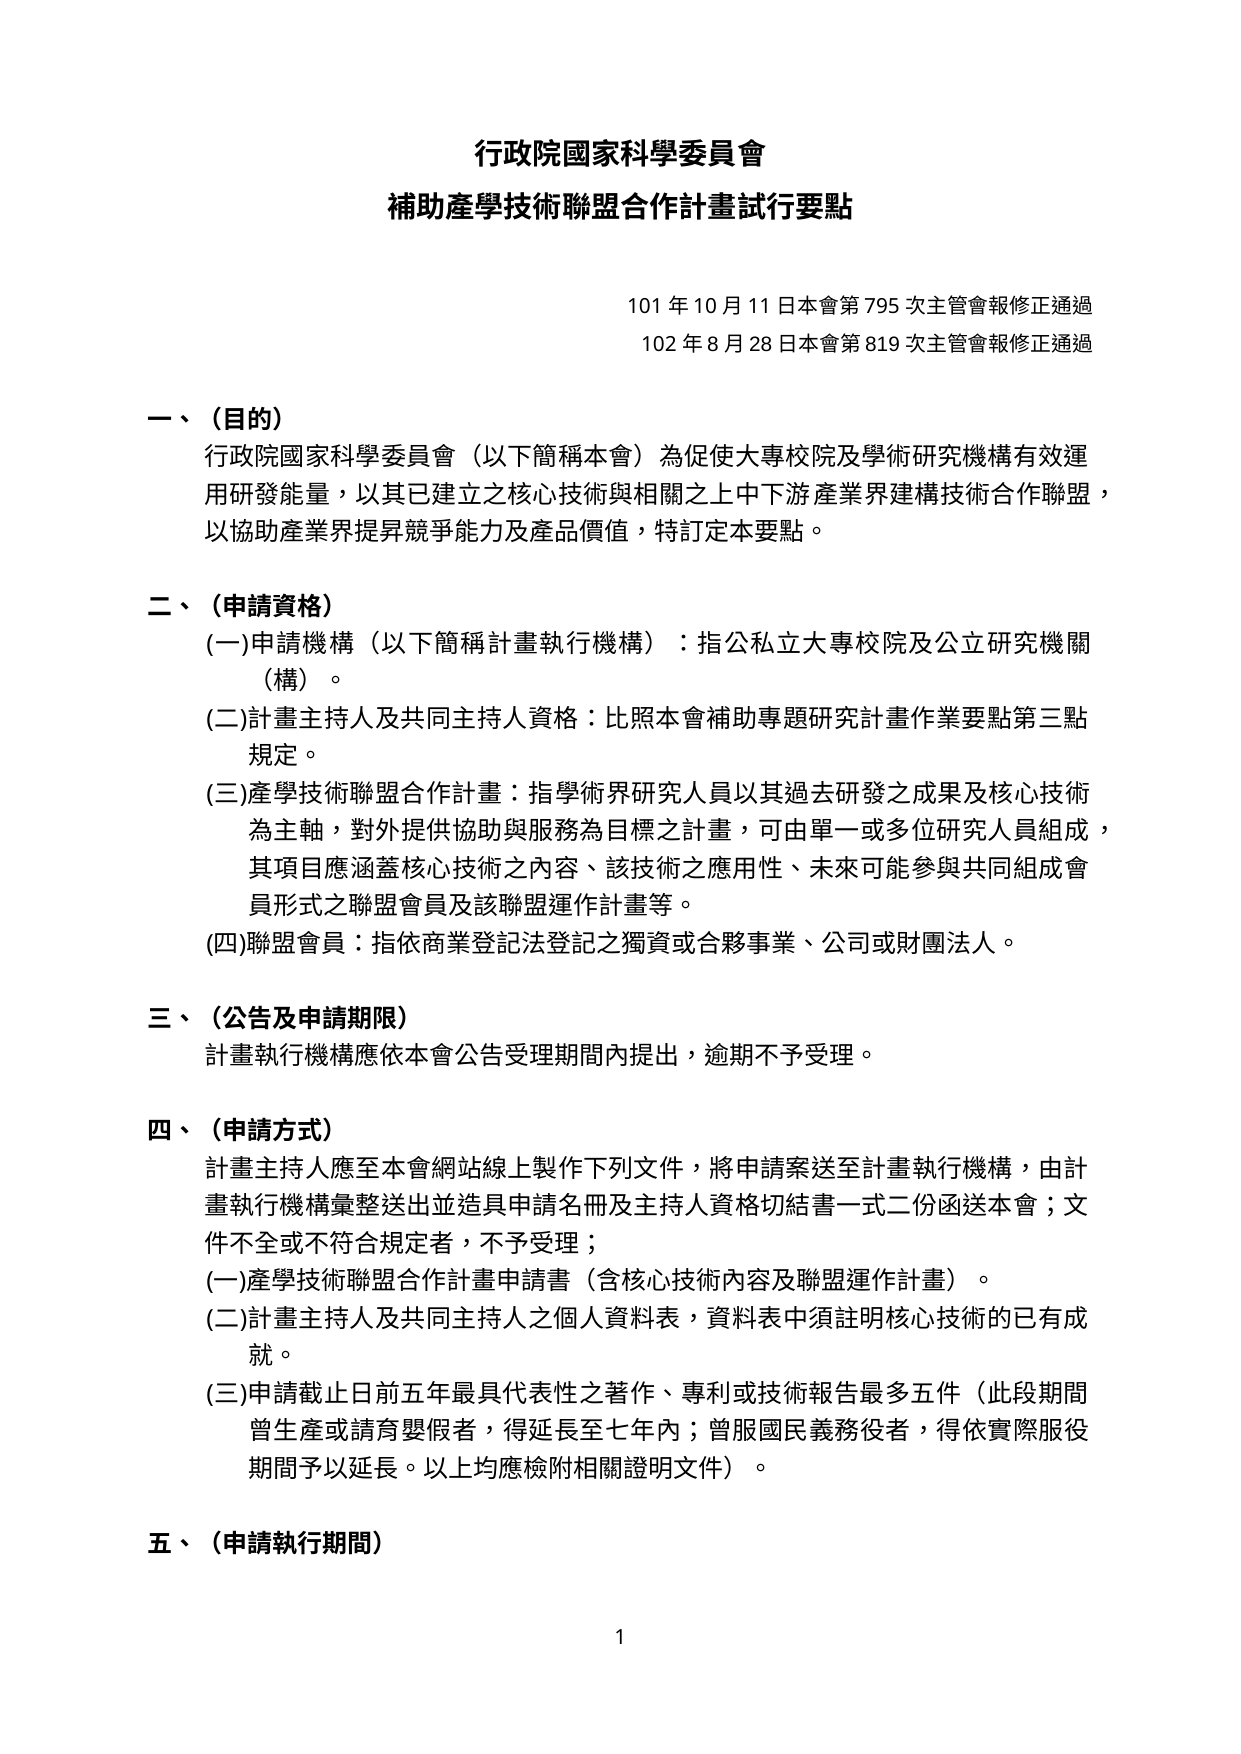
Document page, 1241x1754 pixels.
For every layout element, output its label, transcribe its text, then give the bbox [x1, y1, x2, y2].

text 補助產學技術聯盟合作計畫試行要點 [148, 184, 1092, 226]
text 計畫主持人應至本會網站線上製作下列文件，將申請案送至計畫執行機構，由計畫執行機構彙整送出並造具申請名冊及主持人資格切結書一式二份函送本會；文件不全或不符合規定者，不予受理； [204, 1147, 1092, 1260]
text 五、（申請執行期間） [148, 1522, 1092, 1560]
text (一)產學技術聯盟合作計畫申請書（含核心技術內容及聯盟運作計畫）。 [206, 1260, 1092, 1297]
text 行政院國家科學委員會（以下簡稱本會）為促使大專校院及學術研究機構有效運用研發能量，以其已建立之核心技術與相關之上中下游產業界建構技術合作聯盟，以協助產業界提昇競爭能力及產品價值，特訂定本要點。 [204, 436, 1092, 549]
text (三)申請截止日前五年最具代表性之著作、專利或技術報告最多五件（此段期間曾生產或請育嬰假者，得延長至七年內；曾服國民義務役者，得依實際服役期間予以延長。以上均應檢附相關證明文件）。 [206, 1372, 1092, 1485]
text (一)申請機構（以下簡稱計畫執行機構）：指公私立大專校院及公立研究機關（構）。 [206, 622, 1092, 697]
text 計畫執行機構應依本會公告受理期間內提出，逾期不予受理。 [204, 1035, 1092, 1072]
text (四)聯盟會員：指依商業登記法登記之獨資或合夥事業、公司或財團法人。 [206, 922, 1092, 960]
text 三、（公告及申請期限） [148, 997, 1092, 1035]
text 101 年10 月11 日本會第795 次主管會報修正通過 [148, 286, 1092, 324]
text (二)計畫主持人及共同主持人之個人資料表，資料表中須註明核心技術的已有成就。 [206, 1297, 1092, 1372]
text 二、（申請資格） [148, 586, 1092, 622]
text (三)產學技術聯盟合作計畫：指學術界研究人員以其過去研發之成果及核心技術為主軸，對外提供協助與服務為目標之計畫，可由單一或多位研究人員組成，其項目應涵蓋核心技術之內容、該技術之應用性、未來可能參與共同組成會員形式之聯盟會員及該聯盟運作計畫等。 [206, 772, 1092, 922]
text 一、（目的） [148, 399, 1092, 436]
text 102 年8 月28 日本會第819 次主管會報修正通過 [148, 324, 1092, 361]
text 行政院國家科學委員會 [148, 131, 1092, 173]
text (二)計畫主持人及共同主持人資格：比照本會補助專題研究計畫作業要點第三點規定。 [206, 697, 1092, 772]
text 四、（申請方式） [148, 1110, 1092, 1147]
